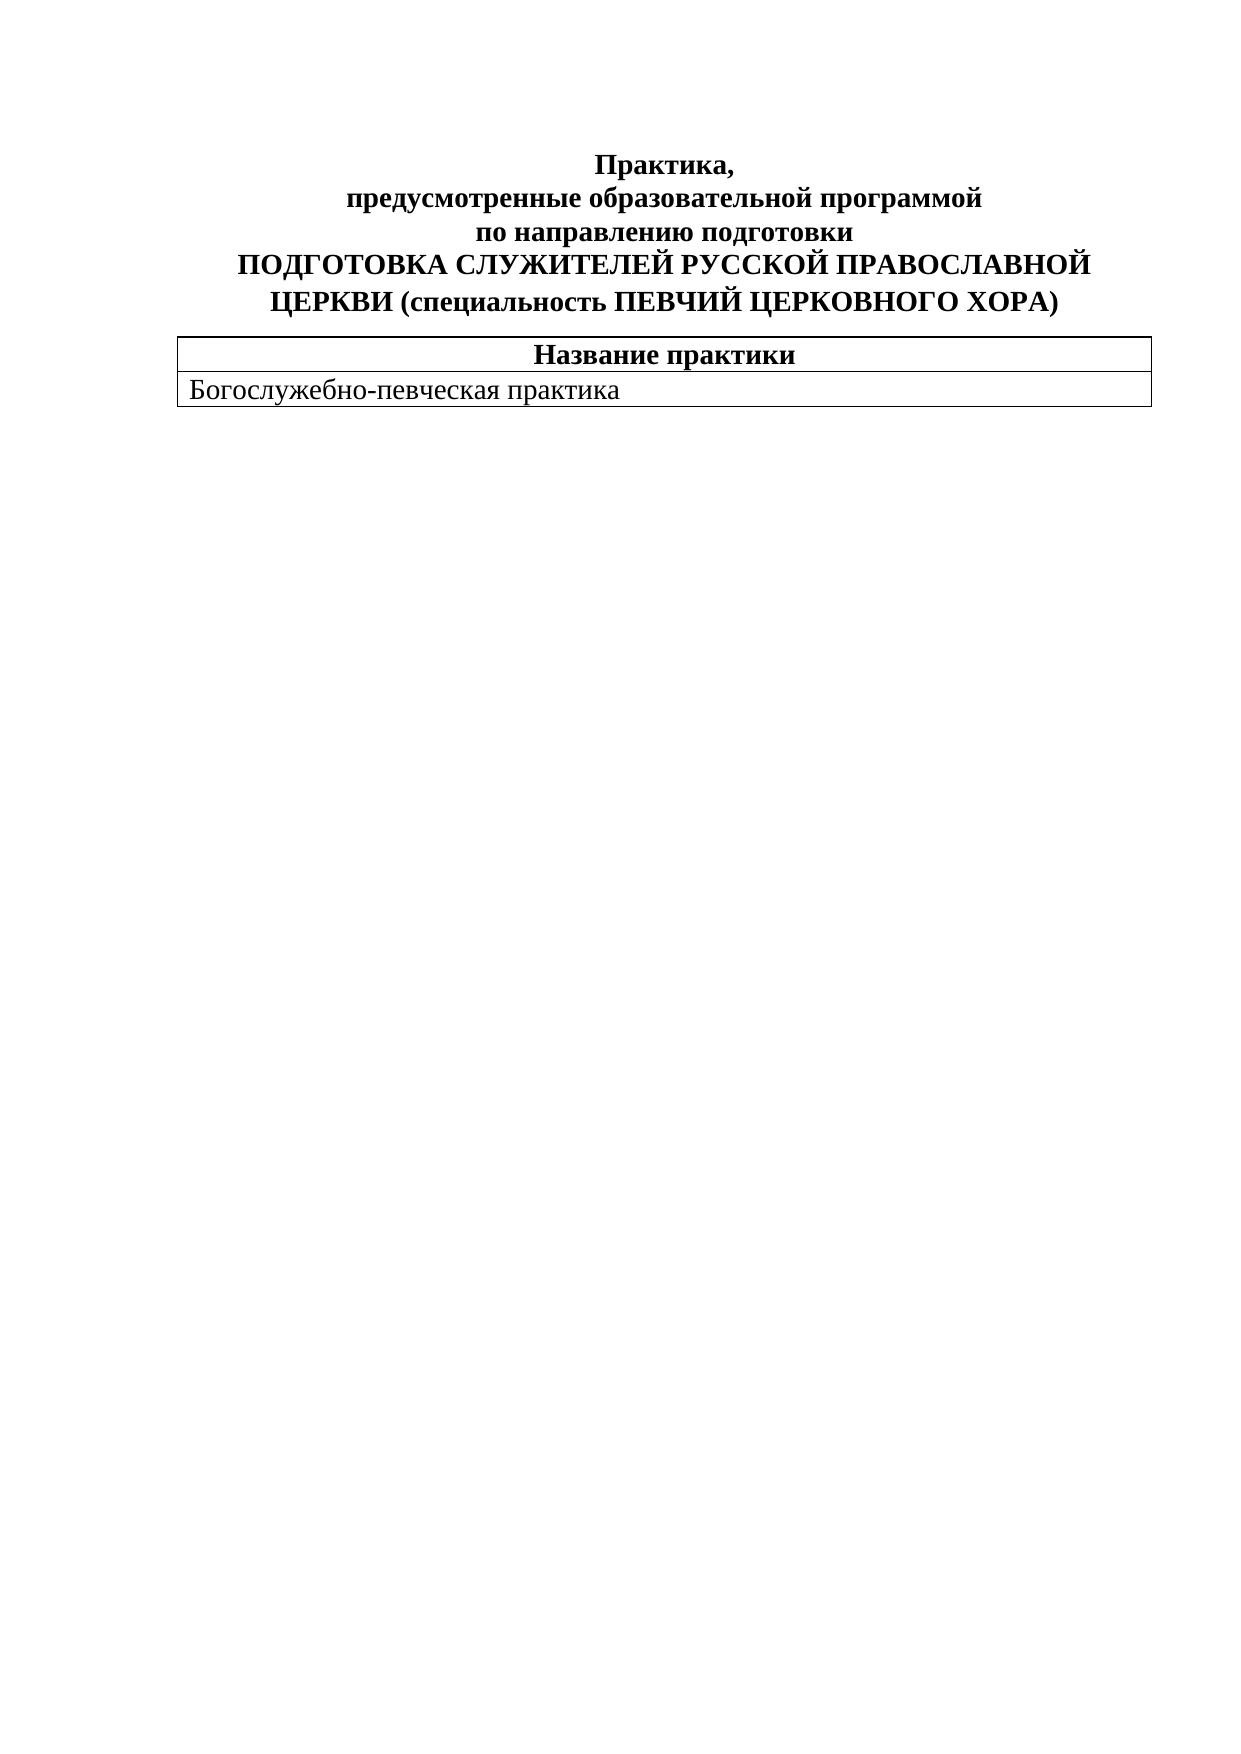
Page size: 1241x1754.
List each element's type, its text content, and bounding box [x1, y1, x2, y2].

text Практика, [177, 147, 1152, 180]
text предусмотренные образовательной программой [177, 180, 1152, 214]
text по направлению подготовки [177, 214, 1152, 247]
text ПОДГОТОВКА СЛУЖИТЕЛЕЙ РУССКОЙ ПРАВОСЛАВНОЙ ЦЕРКВИ (специальность ПЕВЧИЙ ЦЕРКОВНОГО ХОРА) [177, 247, 1152, 317]
table_header Название практики [178, 338, 1151, 371]
table_cell Богослужебно-певческая практика [178, 372, 1151, 406]
